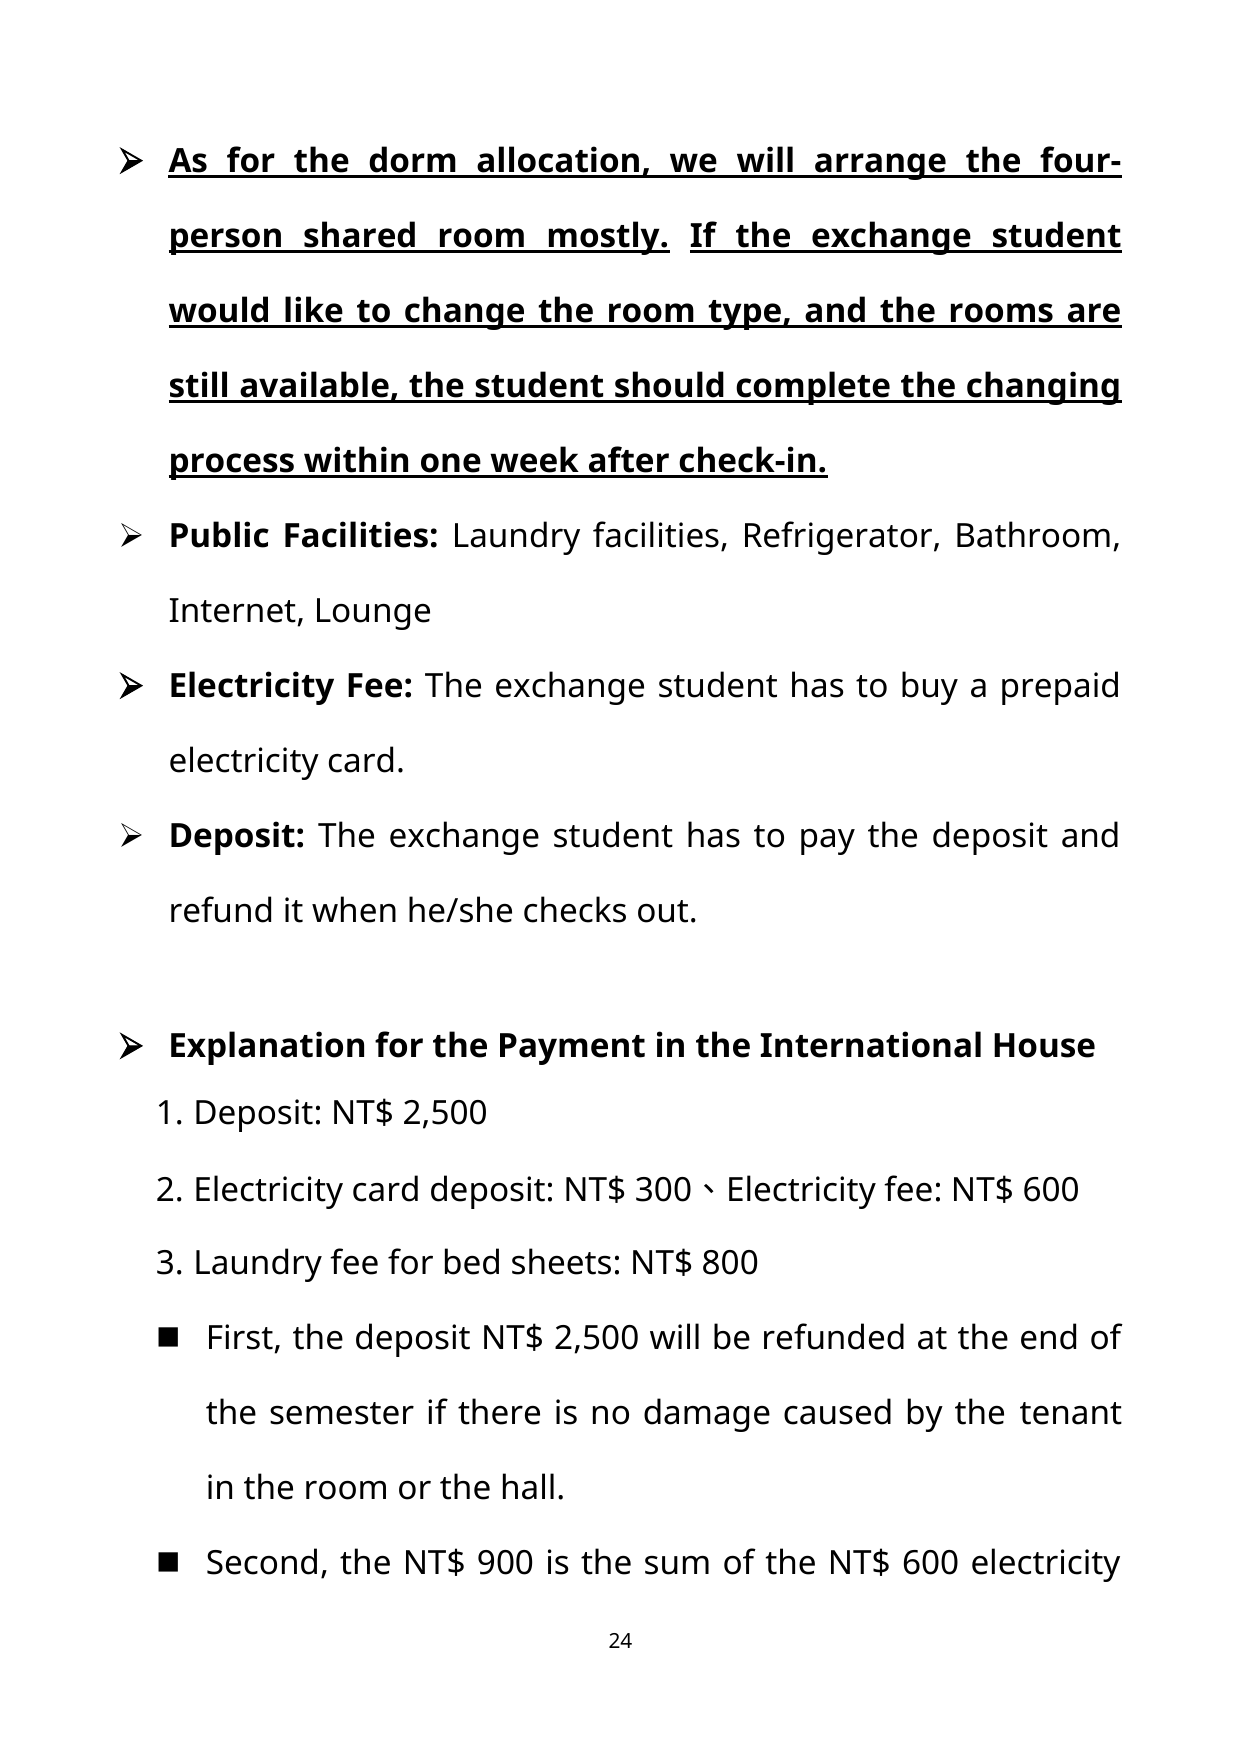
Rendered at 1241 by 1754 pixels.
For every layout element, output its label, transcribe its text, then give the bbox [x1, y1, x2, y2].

list Deposit: The exchange student has to pay the deposit and refund it when he/she checks out. [118, 797, 1122, 947]
list Electricity card deposit: NT$ 300、Electricity fee: NT$ 600 [156, 1149, 1122, 1224]
list As for the dorm allocation, we will arrange the four-person shared room mostly. If the exchange student would like to change the room type, and the rooms are still available, the student should complete the changing process within one week after check-in. [118, 122, 1122, 497]
list Public Facilities: Laundry facilities, Refrigerator, Bathroom, Internet, Lounge [118, 497, 1122, 647]
list Electricity Fee: The exchange student has to buy a prepaid electricity card. [118, 647, 1122, 797]
list Deposit: NT$ 2,500 [156, 1074, 1122, 1149]
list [156, 1524, 1122, 1599]
list Laundry fee for bed sheets: NT$ 800 [156, 1224, 1122, 1299]
list First, the deposit NT$ 2,500 will be refunded at the end of the semester if there is no damage caused by the tenant in the room or the hall. [156, 1299, 1122, 1524]
list Explanation for the Payment in the International House [118, 1022, 1122, 1068]
